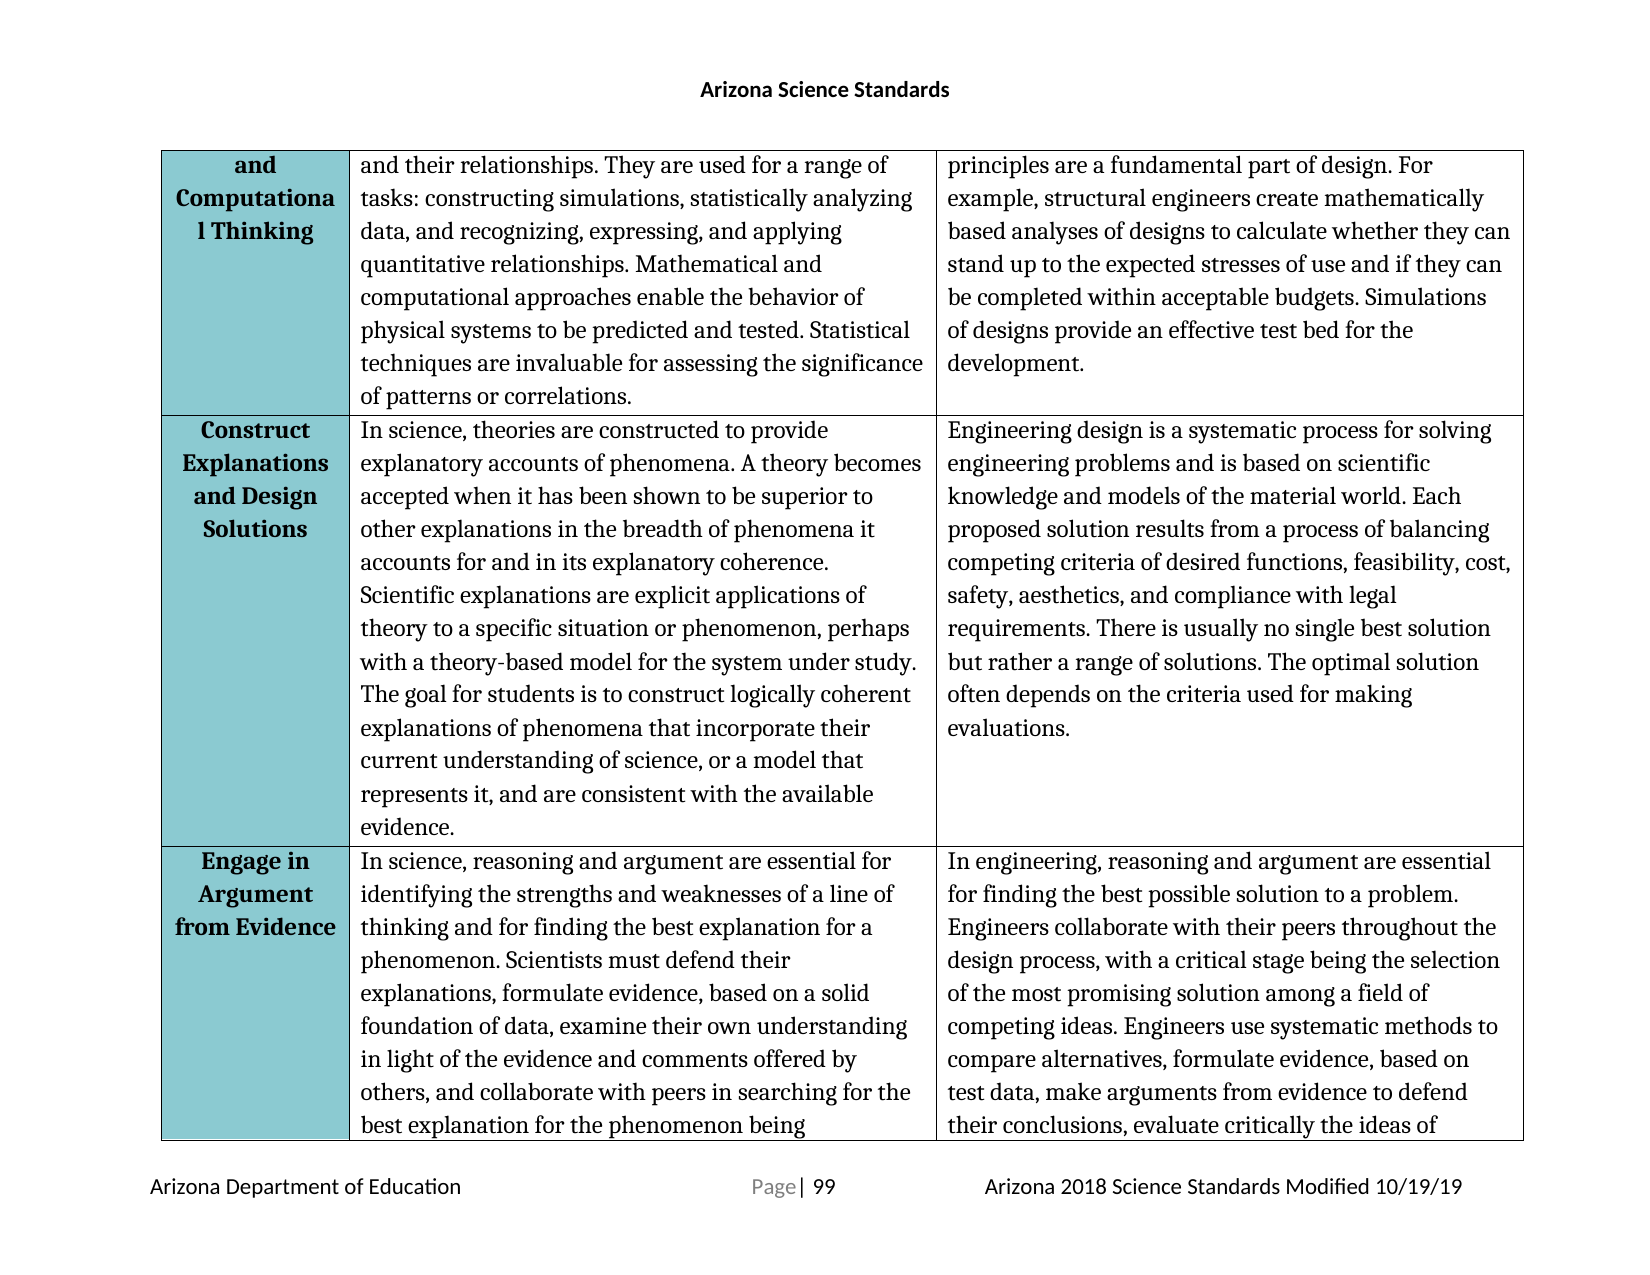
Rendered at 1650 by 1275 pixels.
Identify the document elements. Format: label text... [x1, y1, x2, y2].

table_cell Construct Explanations and Design Solutions [162, 416, 349, 846]
table_cell Engineering design is a systematic process for solving engineering problems and is based on scientific knowledge and models of the material world. Each proposed solution results from a process of balancing competing criteria of desired functions, feasibility, cost, safety, aesthetics, and compliance with legal requirements. There is usually no single best solution but rather a range of solutions. The optimal solution often depends on the criteria used for making evaluations. [937, 416, 1523, 846]
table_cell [350, 847, 936, 1139]
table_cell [162, 151, 349, 415]
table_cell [350, 151, 936, 415]
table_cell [937, 847, 1523, 1139]
table_cell In science, theories are constructed to provide explanatory accounts of phenomena. A theory becomes accepted when it has been shown to be superior to other explanations in the breadth of phenomena it accounts for and in its explanatory coherence. Scientific explanations are explicit applications of theory to a specific situation or phenomenon, perhaps with a theory-based model for the system under study. The goal for students is to construct logically coherent explanations of phenomena that incorporate their current understanding of science, or a model that represents it, and are consistent with the available evidence. [350, 416, 936, 846]
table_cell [937, 151, 1523, 415]
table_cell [162, 847, 349, 1139]
